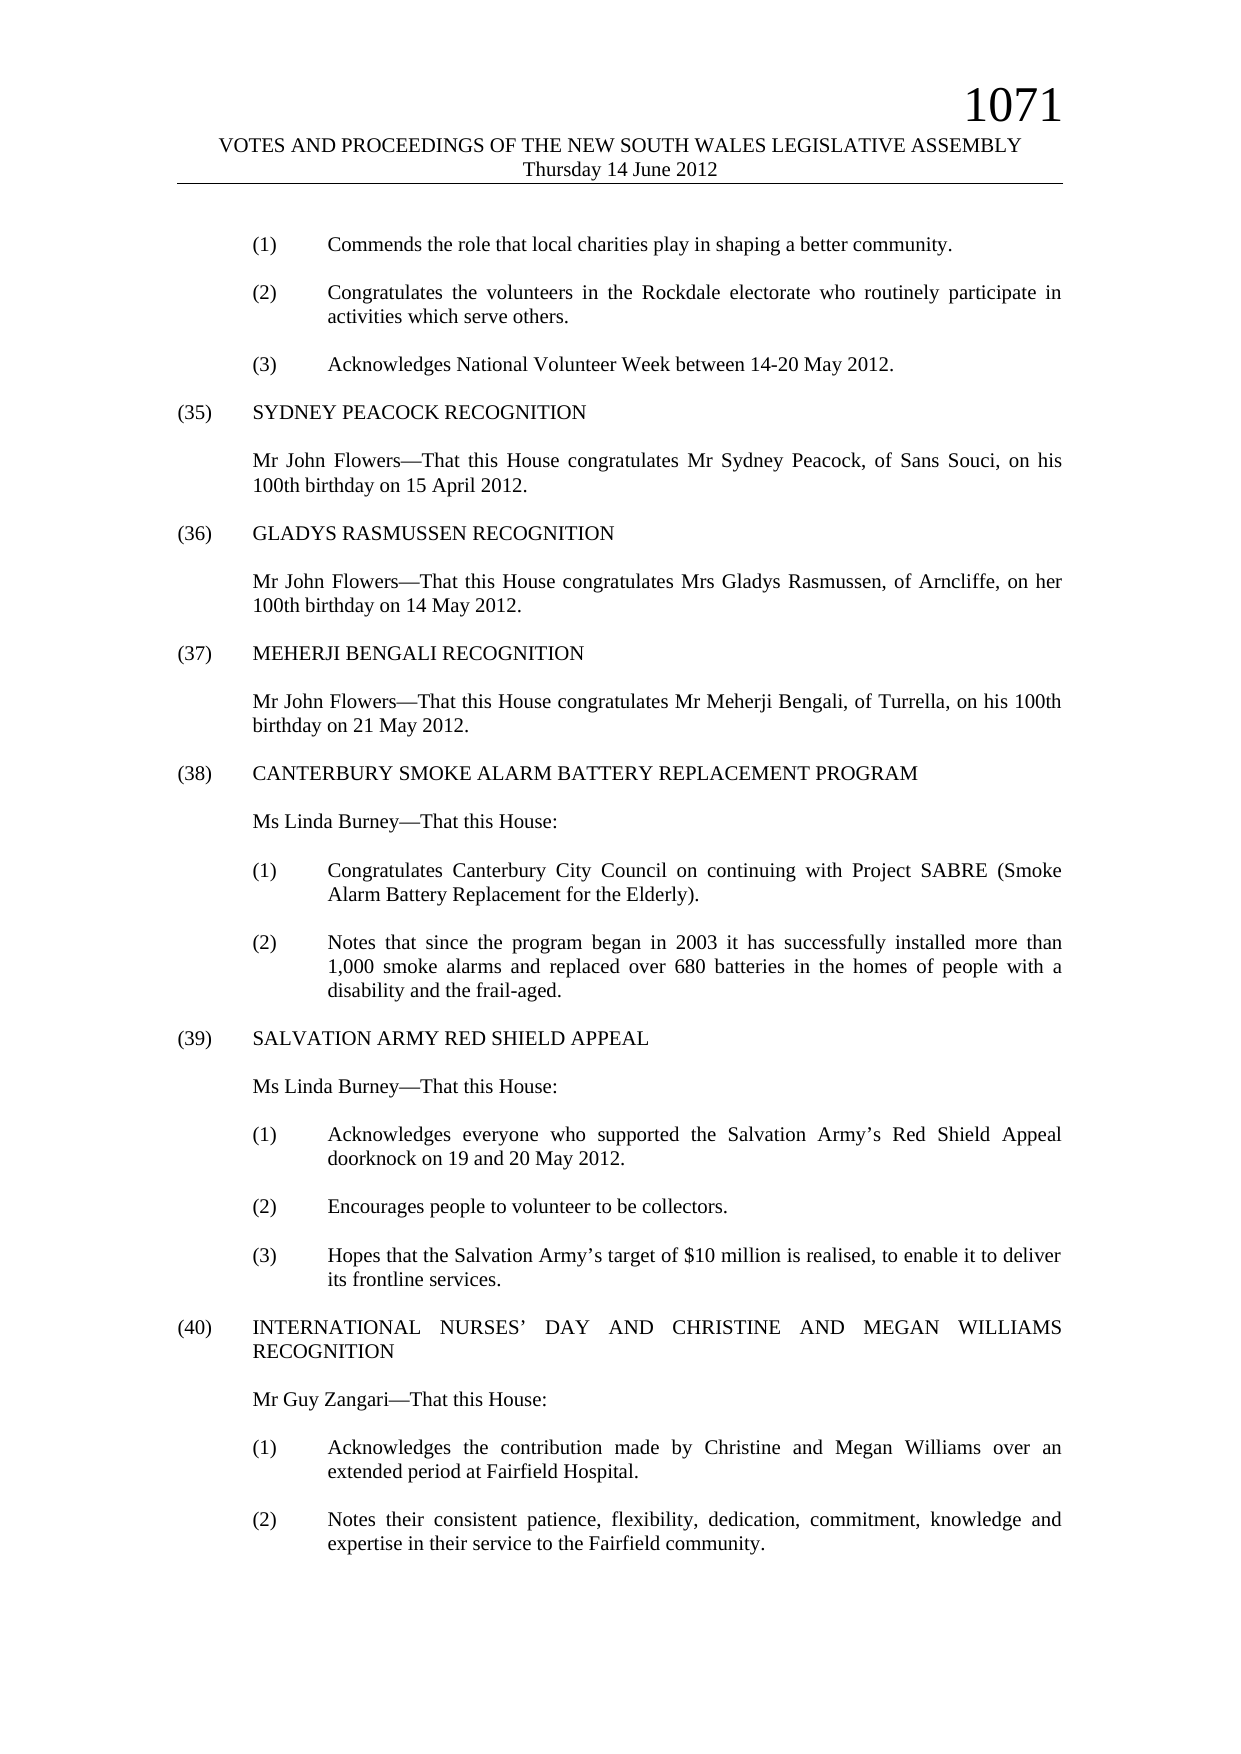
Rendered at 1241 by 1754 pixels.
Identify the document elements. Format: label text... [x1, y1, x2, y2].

text (1) Congratulates Canterbury City Council on continuing with Project SABRE (Smoke Alarm Battery Replacement for the Elderly). [252, 857, 1063, 906]
text (40) INTERNATIONAL NURSES’ DAY AND CHRISTINE AND MEGAN WILLIAMS RECOGNITION [177, 1315, 1063, 1363]
text (1) Commends the role that local charities play in shaping a better community. [252, 232, 1063, 256]
text (3) Acknowledges National Volunteer Week between 14-20 May 2012. [252, 352, 1063, 376]
text Ms Linda Burney—That this House: [252, 1074, 1063, 1098]
text (35) SYDNEY PEACOCK RECOGNITION [177, 400, 1063, 424]
text (37) MEHERJI BENGALI RECOGNITION [177, 641, 1063, 665]
text (2) Notes their consistent patience, flexibility, dedication, commitment, knowledge and expertise in their service to the Fairfield community. [252, 1507, 1063, 1555]
text (3) Hopes that the Salvation Army’s target of $10 million is realised, to enable it to deliver its frontline services. [252, 1242, 1063, 1291]
text Mr Guy Zangari—That this House: [252, 1387, 1063, 1411]
text Mr John Flowers—That this House congratulates Mr Meherji Bengali, of Turrella, on his 100th birthday on 21 May 2012. [252, 689, 1063, 737]
text Mr John Flowers—That this House congratulates Mrs Gladys Rasmussen, of Arncliffe, on her 100th birthday on 14 May 2012. [252, 569, 1063, 617]
text (38) CANTERBURY SMOKE ALARM BATTERY REPLACEMENT PROGRAM [177, 761, 1063, 785]
text Ms Linda Burney—That this House: [252, 809, 1063, 833]
text Mr John Flowers—That this House congratulates Mr Sydney Peacock, of Sans Souci, on his 100th birthday on 15 April 2012. [252, 448, 1063, 497]
text (39) SALVATION ARMY RED SHIELD APPEAL [177, 1026, 1063, 1050]
text (2) Encourages people to volunteer to be collectors. [252, 1194, 1063, 1218]
text (2) Notes that since the program began in 2003 it has successfully installed more than 1,000 smoke alarms and replaced over 680 batteries in the homes of people with a disability and the frail-aged. [252, 930, 1063, 1002]
text (1) Acknowledges everyone who supported the Salvation Army’s Red Shield Appeal doorknock on 19 and 20 May 2012. [252, 1122, 1063, 1170]
text (2) Congratulates the volunteers in the Rockdale electorate who routinely participate in activities which serve others. [252, 280, 1063, 328]
text (36) GLADYS RASMUSSEN RECOGNITION [177, 521, 1063, 545]
text (1) Acknowledges the contribution made by Christine and Megan Williams over an extended period at Fairfield Hospital. [252, 1435, 1063, 1483]
